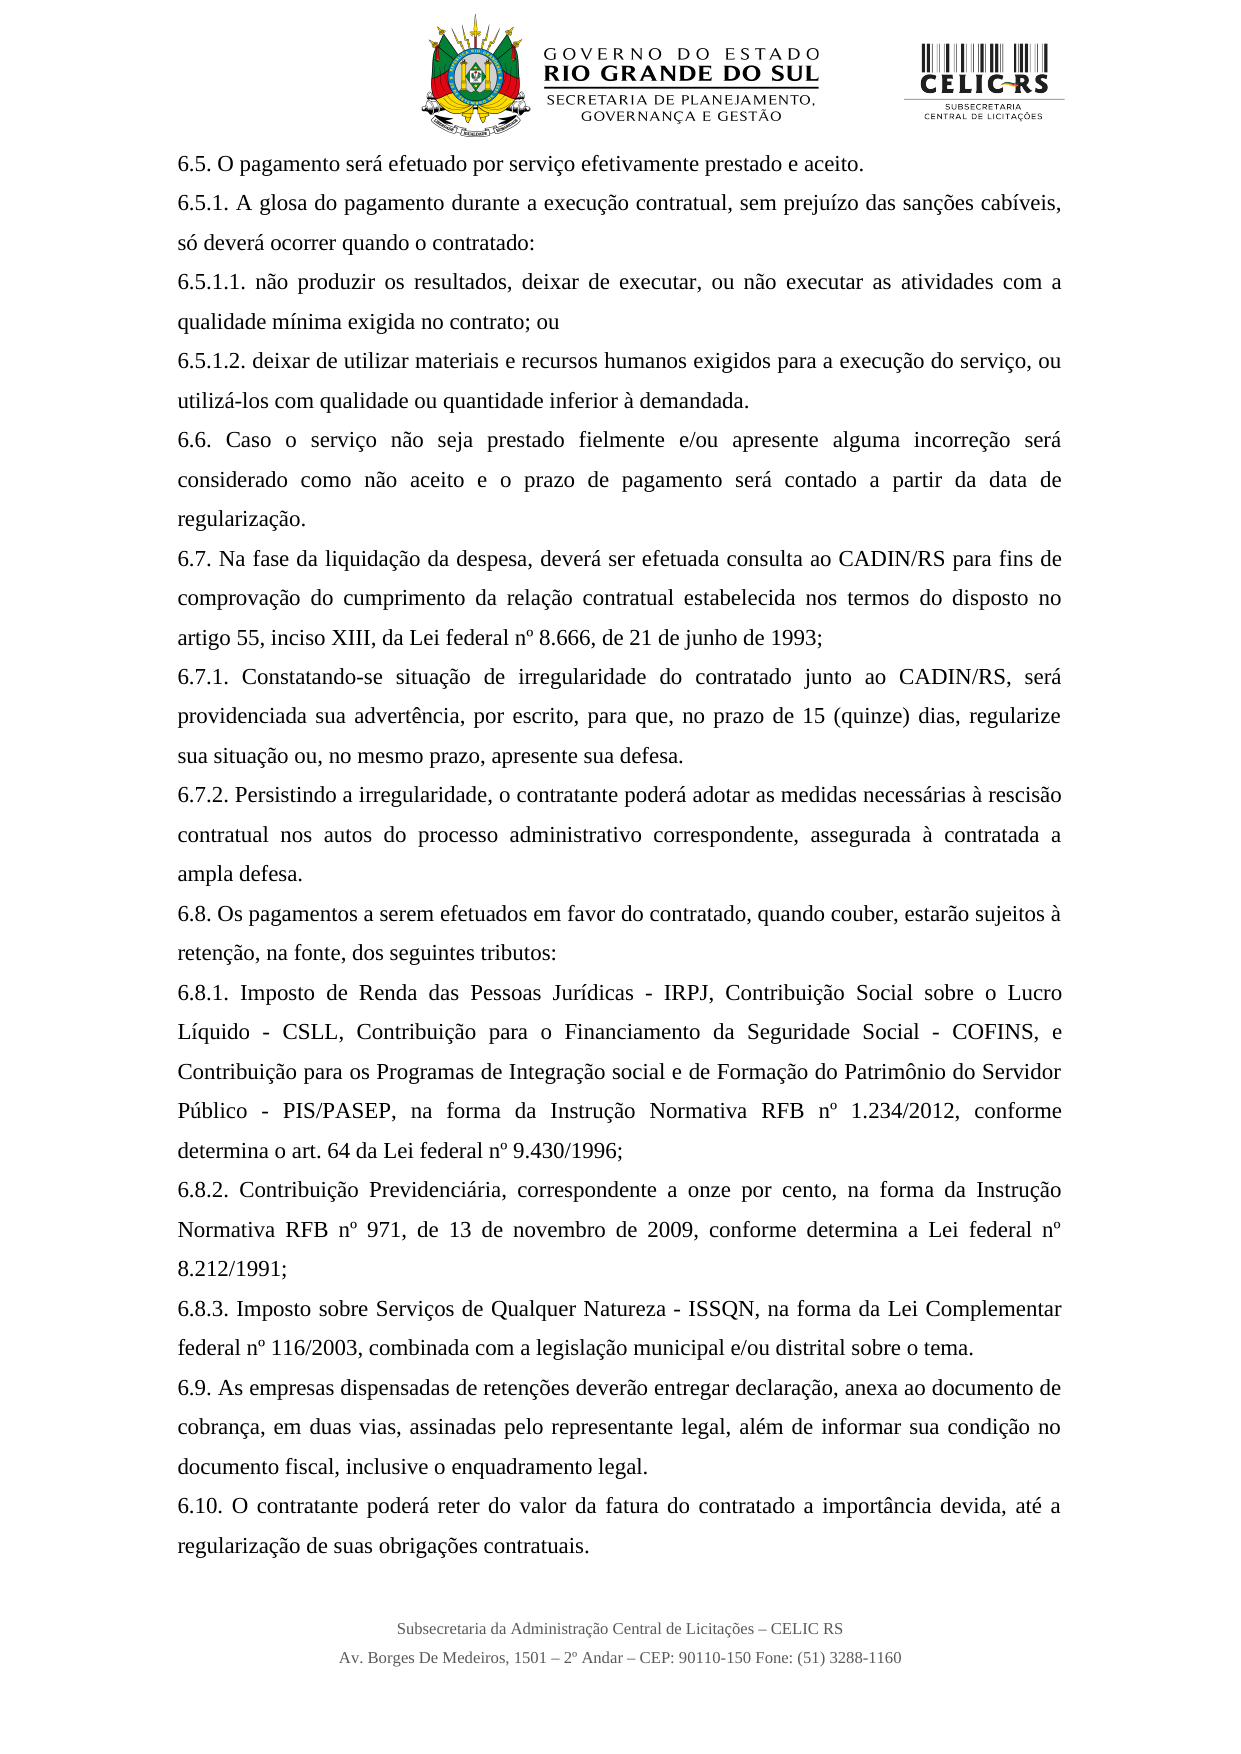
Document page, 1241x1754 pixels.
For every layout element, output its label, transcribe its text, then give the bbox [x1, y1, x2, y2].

text 6.7.2. Persistindo a irregularidade, o contratante poderá adotar as medidas necessárias à rescisão contratual nos autos do processo administrativo correspondente, assegurada à contratada a ampla defesa. [177, 782, 1063, 887]
text 6.6. Caso o serviço não seja prestado fielmente e/ou apresente alguma incorreção será considerado como não aceito e o prazo de pagamento será contado a partir da data de regularização. [177, 426, 1063, 532]
text 6.7. Na fase da liquidação da despesa, deverá ser efetuada consulta ao CADIN/RS para fins de comprovação do cumprimento da relação contratual estabelecida nos termos do disposto no artigo 55, inciso XIII, da Lei federal nº 8.666, de 21 de junho de 1993; [177, 545, 1063, 650]
picture [421, 14, 819, 137]
text 6.8.1. Imposto de Renda das Pessoas Jurídicas - IRPJ, Contribuição Social sobre o Lucro Líquido - CSLL, Contribuição para o Financiamento da Seguridade Social - COFINS, e Contribuição para os Programas de Integração social e de Formação do Patrimônio do Servidor Público - PIS/PASEP, na forma da Instrução Normativa RFB nº 1.234/2012, conforme determina o art. 64 da Lei federal nº 9.430/1996; [177, 979, 1063, 1163]
text 6.8.2. Contribuição Previdenciária, correspondente a onze por cento, na forma da Instrução Normativa RFB nº 971, de 13 de novembro de 2009, conforme determina a Lei federal nº 8.212/1991; [177, 1176, 1063, 1282]
text 6.7.1. Constatando-se situação de irregularidade do contratado junto ao CADIN/RS, será providenciada sua advertência, por escrito, para que, no prazo de 15 (quinze) dias, regularize sua situação ou, no mesmo prazo, apresente sua defesa. [177, 663, 1063, 768]
text 6.9. As empresas dispensadas de retenções deverão entregar declaração, anexa ao documento de cobrança, em duas vias, assinadas pelo representante legal, além de informar sua condição no documento fiscal, inclusive o enquadramento legal. [177, 1374, 1063, 1479]
text 6.5.1.2. deixar de utilizar materiais e recursos humanos exigidos para a execução do serviço, ou utilizá-los com qualidade ou quantidade inferior à demandada. [177, 347, 1063, 413]
text 6.5.1.1. não produzir os resultados, deixar de executar, ou não executar as atividades com a qualidade mínima exigida no contrato; ou [177, 268, 1063, 334]
text 6.8. Os pagamentos a serem efetuados em favor do contratado, quando couber, estarão sujeitos à retenção, na fonte, dos seguintes tributos: [177, 900, 1063, 966]
text 6.5.1. A glosa do pagamento durante a execução contratual, sem prejuízo das sanções cabíveis, só deverá ocorrer quando o contratado: [177, 189, 1063, 255]
picture [901, 38, 1067, 125]
text 6.8.3. Imposto sobre Serviços de Qualquer Natureza - ISSQN, na forma da Lei Complementar federal nº 116/2003, combinada com a legislação municipal e/ou distrital sobre o tema. [177, 1295, 1063, 1361]
text 6.10. O contratante poderá reter do valor da fatura do contratado a importância devida, até a regularização de suas obrigações contratuais. [177, 1492, 1063, 1558]
text 6.5. O pagamento será efetuado por serviço efetivamente prestado e aceito. [177, 150, 1063, 176]
